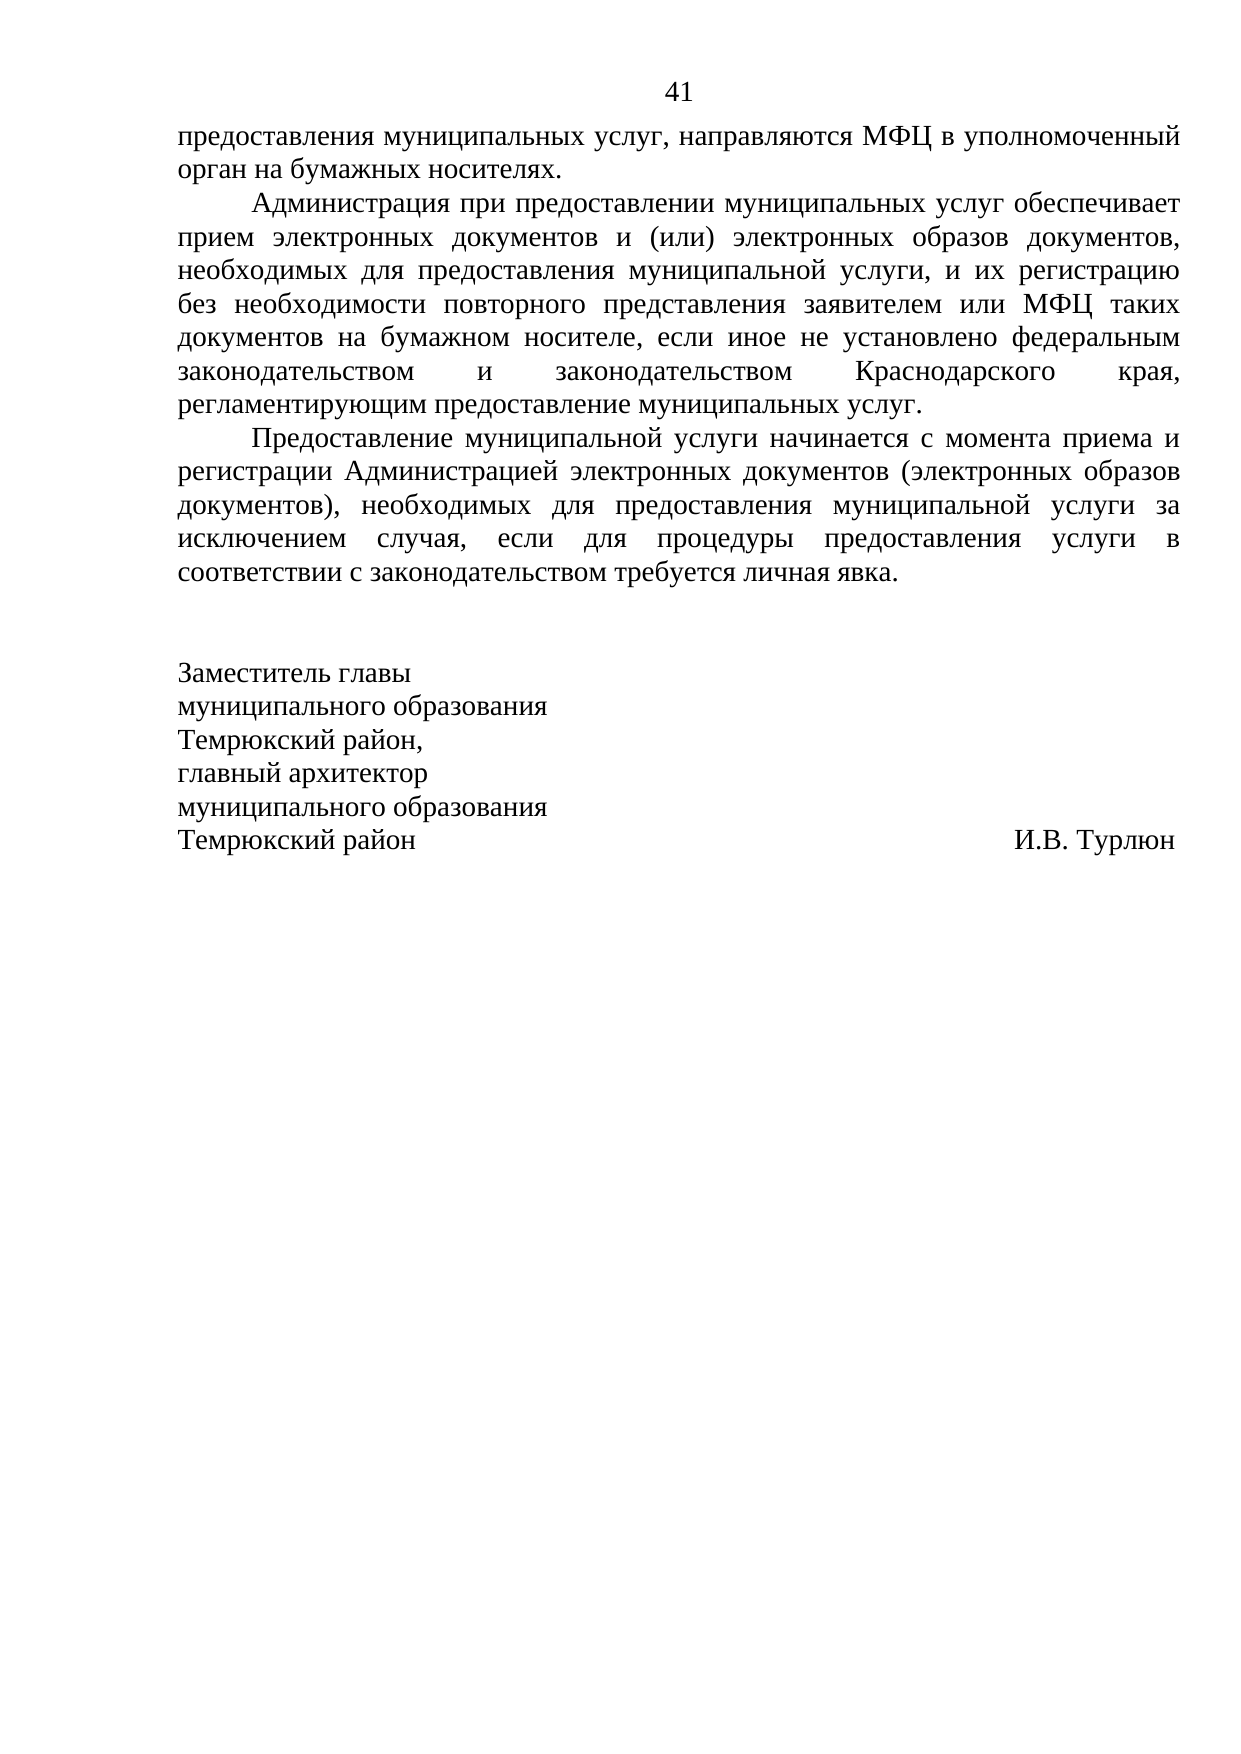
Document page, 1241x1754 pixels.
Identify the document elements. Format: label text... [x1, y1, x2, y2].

text Предоставление муниципальной услуги начинается с момента приема и регистрации Администрацией электронных документов (электронных образов документов), необходимых для предоставления муниципальной услуги за исключением случая, если для процедуры предоставления услуги в соответствии с законодательством требуется личная явка. [177, 420, 1181, 588]
text Заместитель главы [177, 655, 1181, 688]
text Темрюкский район, [177, 722, 1181, 755]
text Темрюкский район И.В. Турлюн [177, 822, 1181, 856]
text муниципального образования [177, 688, 1181, 722]
text муниципального образования [177, 789, 1181, 822]
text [177, 118, 1181, 185]
text Администрация при предоставлении муниципальных услуг обеспечивает прием электронных документов и (или) электронных образов документов, необходимых для предоставления муниципальной услуги, и их регистрацию без необходимости повторного представления заявителем или МФЦ таких документов на бумажном носителе, если иное не установлено федеральным законодательством и законодательством Краснодарского края, регламентирующим предоставление муниципальных услуг. [177, 185, 1181, 420]
text главный архитектор [177, 755, 1181, 789]
